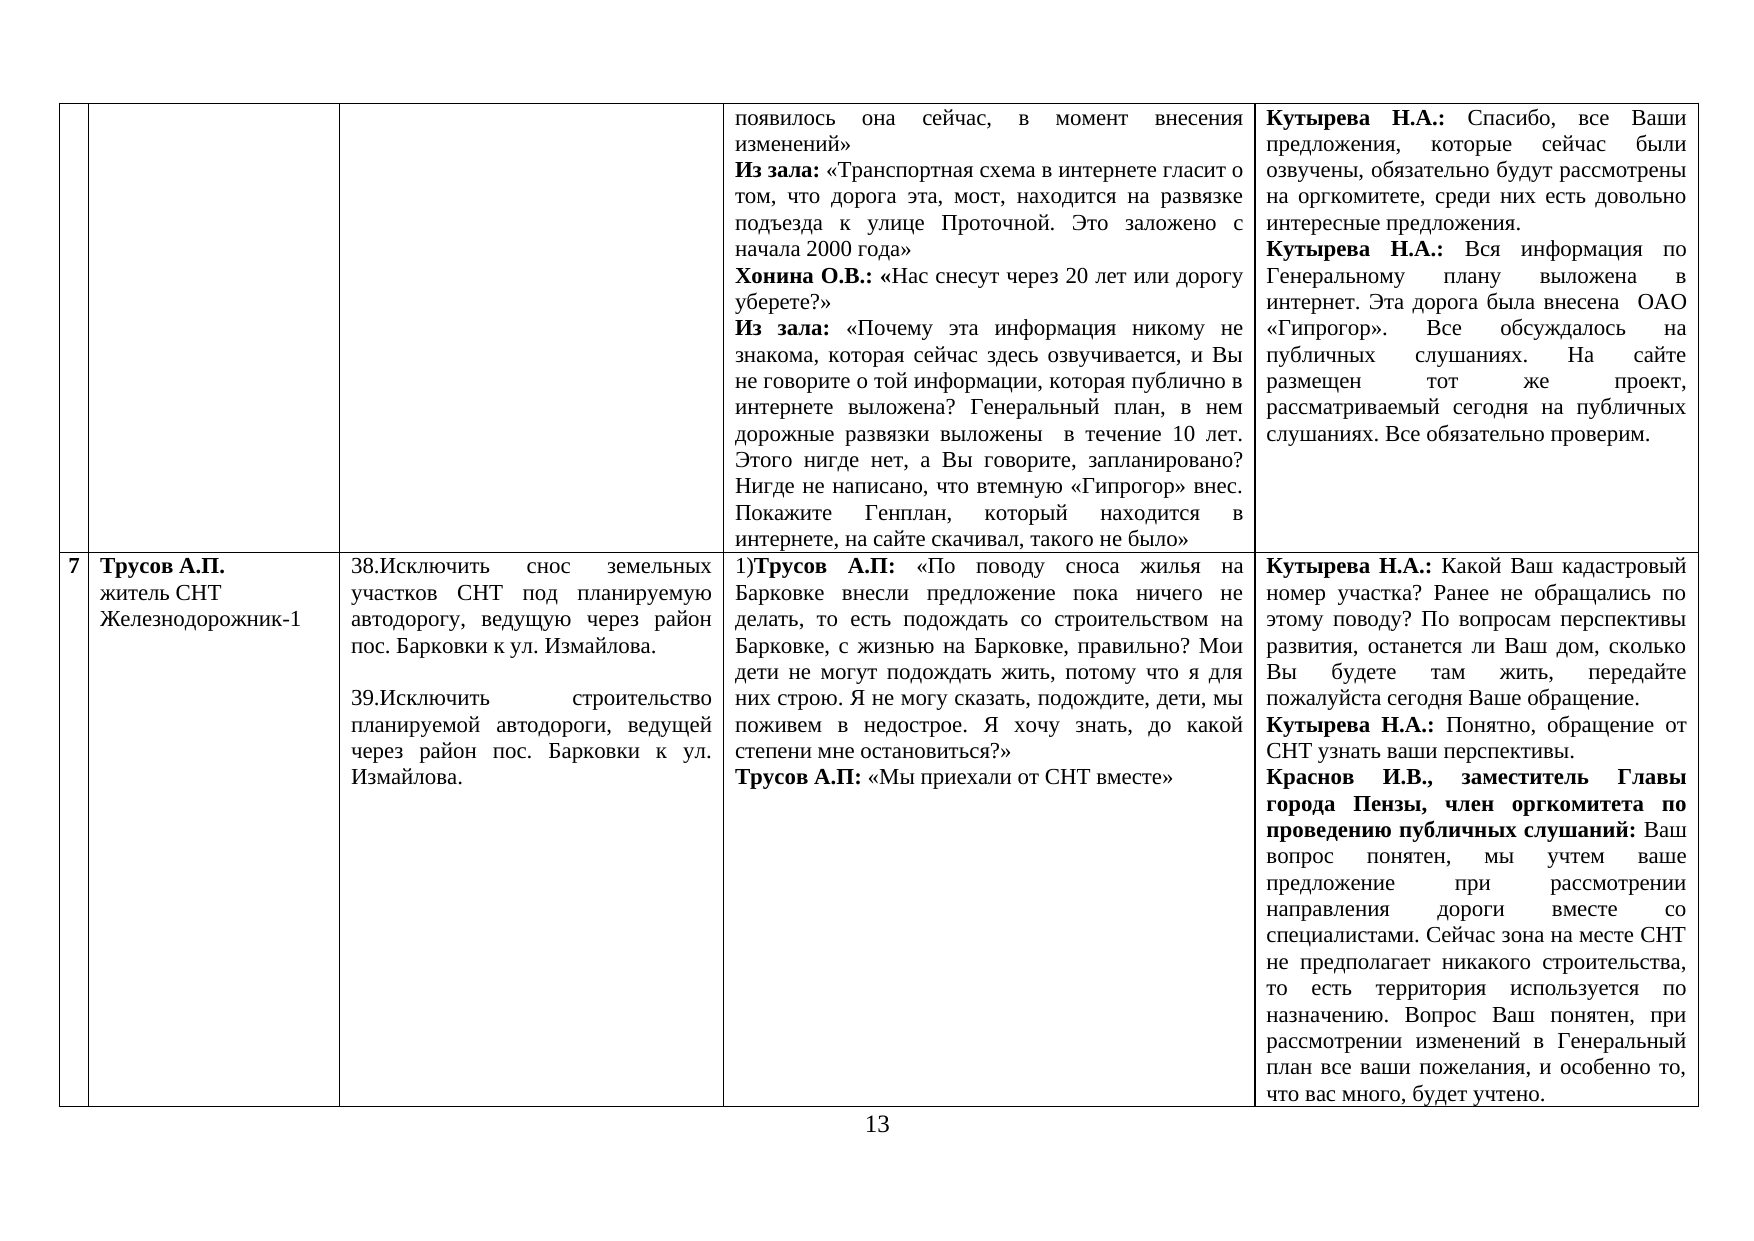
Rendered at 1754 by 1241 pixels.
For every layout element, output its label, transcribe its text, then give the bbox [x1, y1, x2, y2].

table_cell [724, 553, 1254, 1106]
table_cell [340, 553, 723, 1106]
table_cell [1256, 104, 1698, 552]
table_cell 7 [60, 553, 88, 1106]
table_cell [724, 104, 1254, 552]
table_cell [1256, 553, 1698, 1106]
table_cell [89, 553, 339, 1106]
